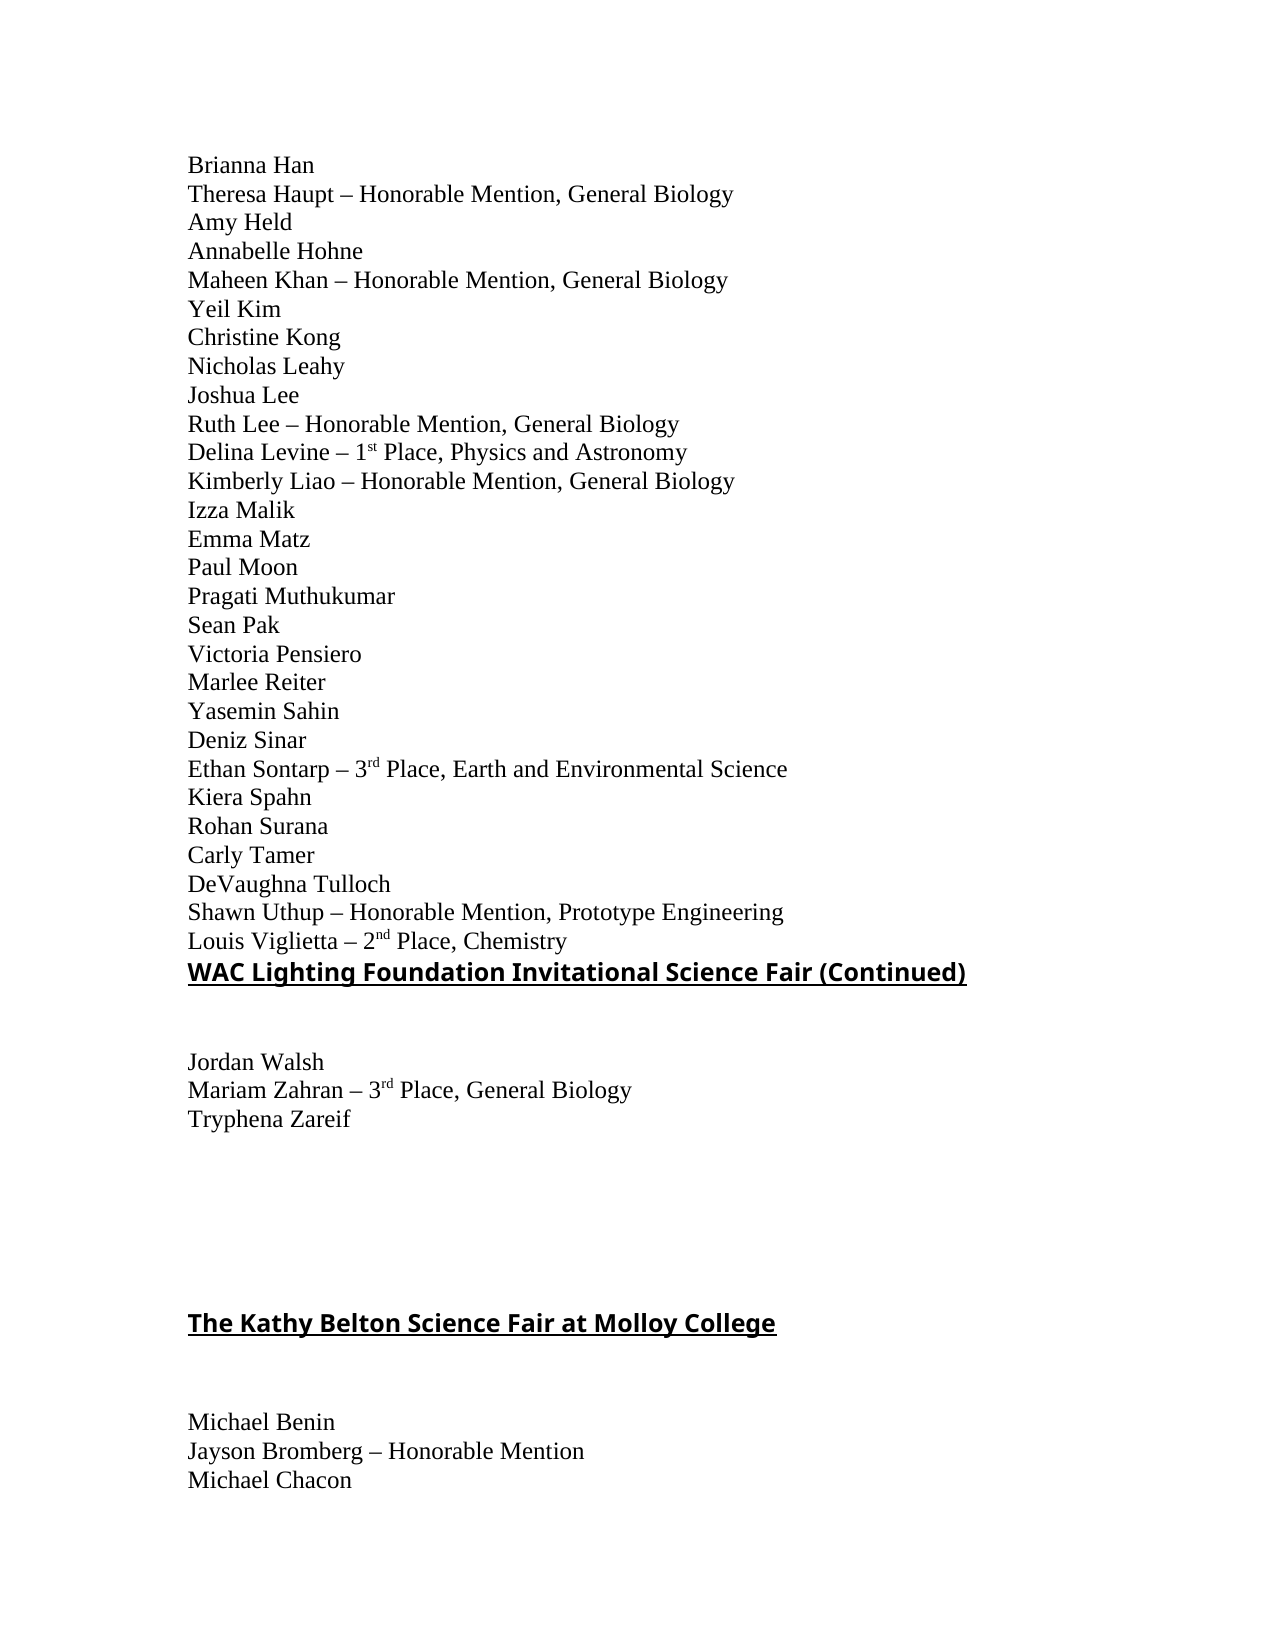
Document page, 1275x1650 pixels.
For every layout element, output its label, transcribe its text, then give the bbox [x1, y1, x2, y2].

text Pragati Muthukumar [187, 581, 1087, 610]
text Louis Viglietta – 2nd Place, Chemistry [187, 926, 1087, 955]
text Yasemin Sahin [187, 696, 1087, 725]
text Annabelle Hohne [187, 236, 1087, 265]
text Maheen Khan – Honorable Mention, General Biology [187, 265, 1087, 294]
text Mariam Zahran – 3rd Place, General Biology [187, 1075, 1087, 1104]
text Yeil Kim [187, 294, 1087, 322]
text Nicholas Leahy [187, 351, 1087, 380]
text The Kathy Belton Science Fair at Molloy College [187, 1305, 1087, 1339]
text Christine Kong [187, 322, 1087, 351]
text WAC Lighting Foundation Invitational Science Fair (Continued) [187, 955, 1087, 989]
text Ruth Lee – Honorable Mention, General Biology [187, 409, 1087, 437]
text Kimberly Liao – Honorable Mention, General Biology [187, 466, 1087, 495]
text Ethan Sontarp – 3rd Place, Earth and Environmental Science [187, 754, 1087, 782]
text Carly Tamer [187, 840, 1087, 869]
text Shawn Uthup – Honorable Mention, Prototype Engineering [187, 897, 1087, 926]
text Brianna Han [187, 150, 1087, 179]
text Izza Malik [187, 495, 1087, 524]
text Theresa Haupt – Honorable Mention, General Biology [187, 179, 1087, 207]
text Jayson Bromberg – Honorable Mention [187, 1436, 1087, 1465]
text Rohan Surana [187, 811, 1087, 840]
text Paul Moon [187, 552, 1087, 581]
text Amy Held [187, 207, 1087, 236]
text Sean Pak [187, 610, 1087, 639]
text Jordan Walsh [187, 1047, 1087, 1075]
text Victoria Pensiero [187, 639, 1087, 667]
text Kiera Spahn [187, 782, 1087, 811]
text Tryphena Zareif [187, 1104, 1087, 1133]
text DeVaughna Tulloch [187, 869, 1087, 897]
text Joshua Lee [187, 380, 1087, 409]
text Michael Chacon [187, 1465, 1087, 1494]
text Emma Matz [187, 524, 1087, 552]
text Delina Levine – 1st Place, Physics and Astronomy [187, 437, 1087, 466]
text Michael Benin [187, 1407, 1087, 1436]
text Marlee Reiter [187, 667, 1087, 696]
text Deniz Sinar [187, 725, 1087, 754]
